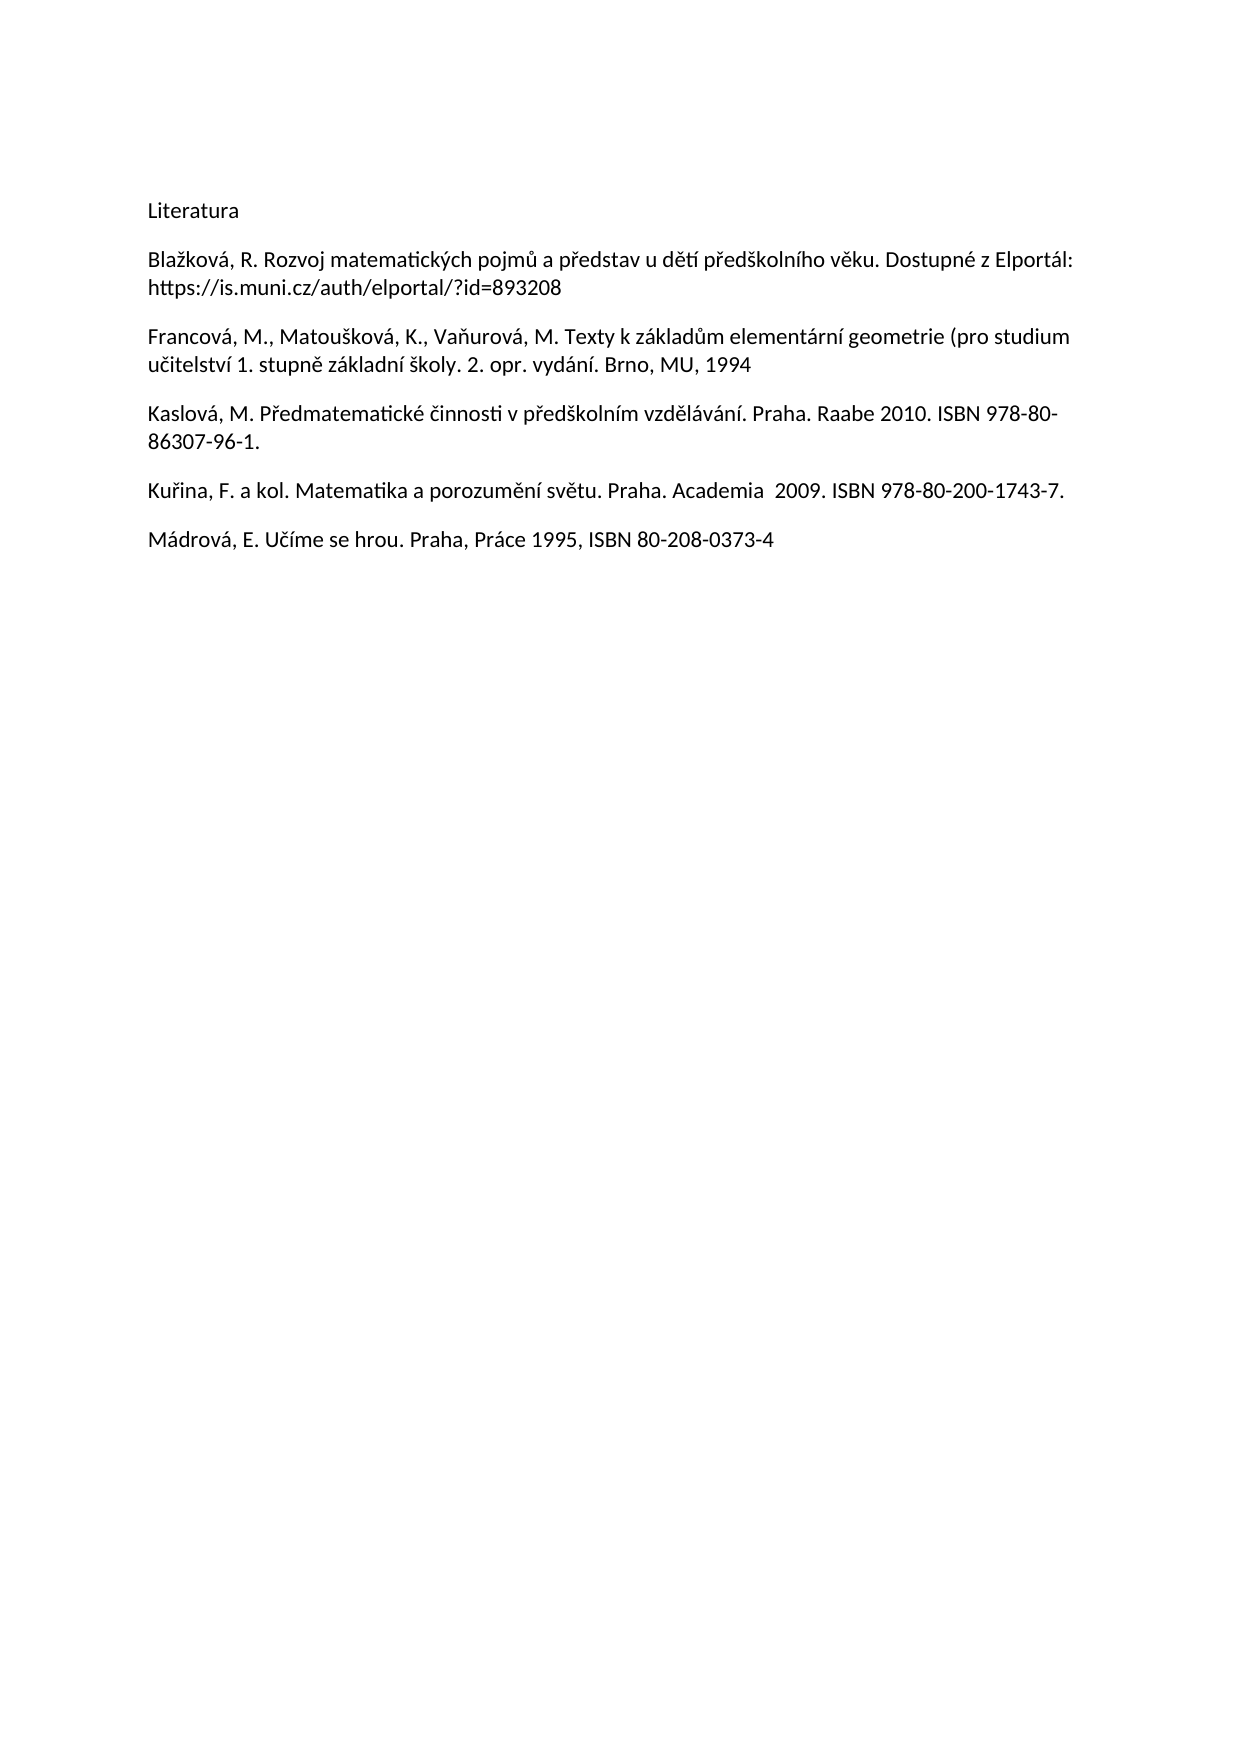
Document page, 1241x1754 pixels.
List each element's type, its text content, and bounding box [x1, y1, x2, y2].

text Blažková, R. Rozvoj matematických pojmů a představ u dětí předškolního věku. Dostupné z Elportál: https://is.muni.cz/auth/elportal/?id=893208 [148, 245, 1093, 301]
text Kaslová, M. Předmatematické činnosti v předškolním vzdělávání. Praha. Raabe 2010. ISBN 978-80-86307-96-1. [148, 399, 1093, 455]
text Francová, M., Matoušková, K., Vaňurová, M. Texty k základům elementární geometrie (pro studium učitelství 1. stupně základní školy. 2. opr. vydání. Brno, MU, 1994 [148, 322, 1093, 378]
text Mádrová, E. Učíme se hrou. Praha, Práce 1995, ISBN 80-208-0373-4 [148, 525, 1093, 553]
text Literatura [148, 196, 1093, 224]
text Kuřina, F. a kol. Matematika a porozumění světu. Praha. Academia 2009. ISBN 978-80-200-1743-7. [148, 476, 1093, 504]
